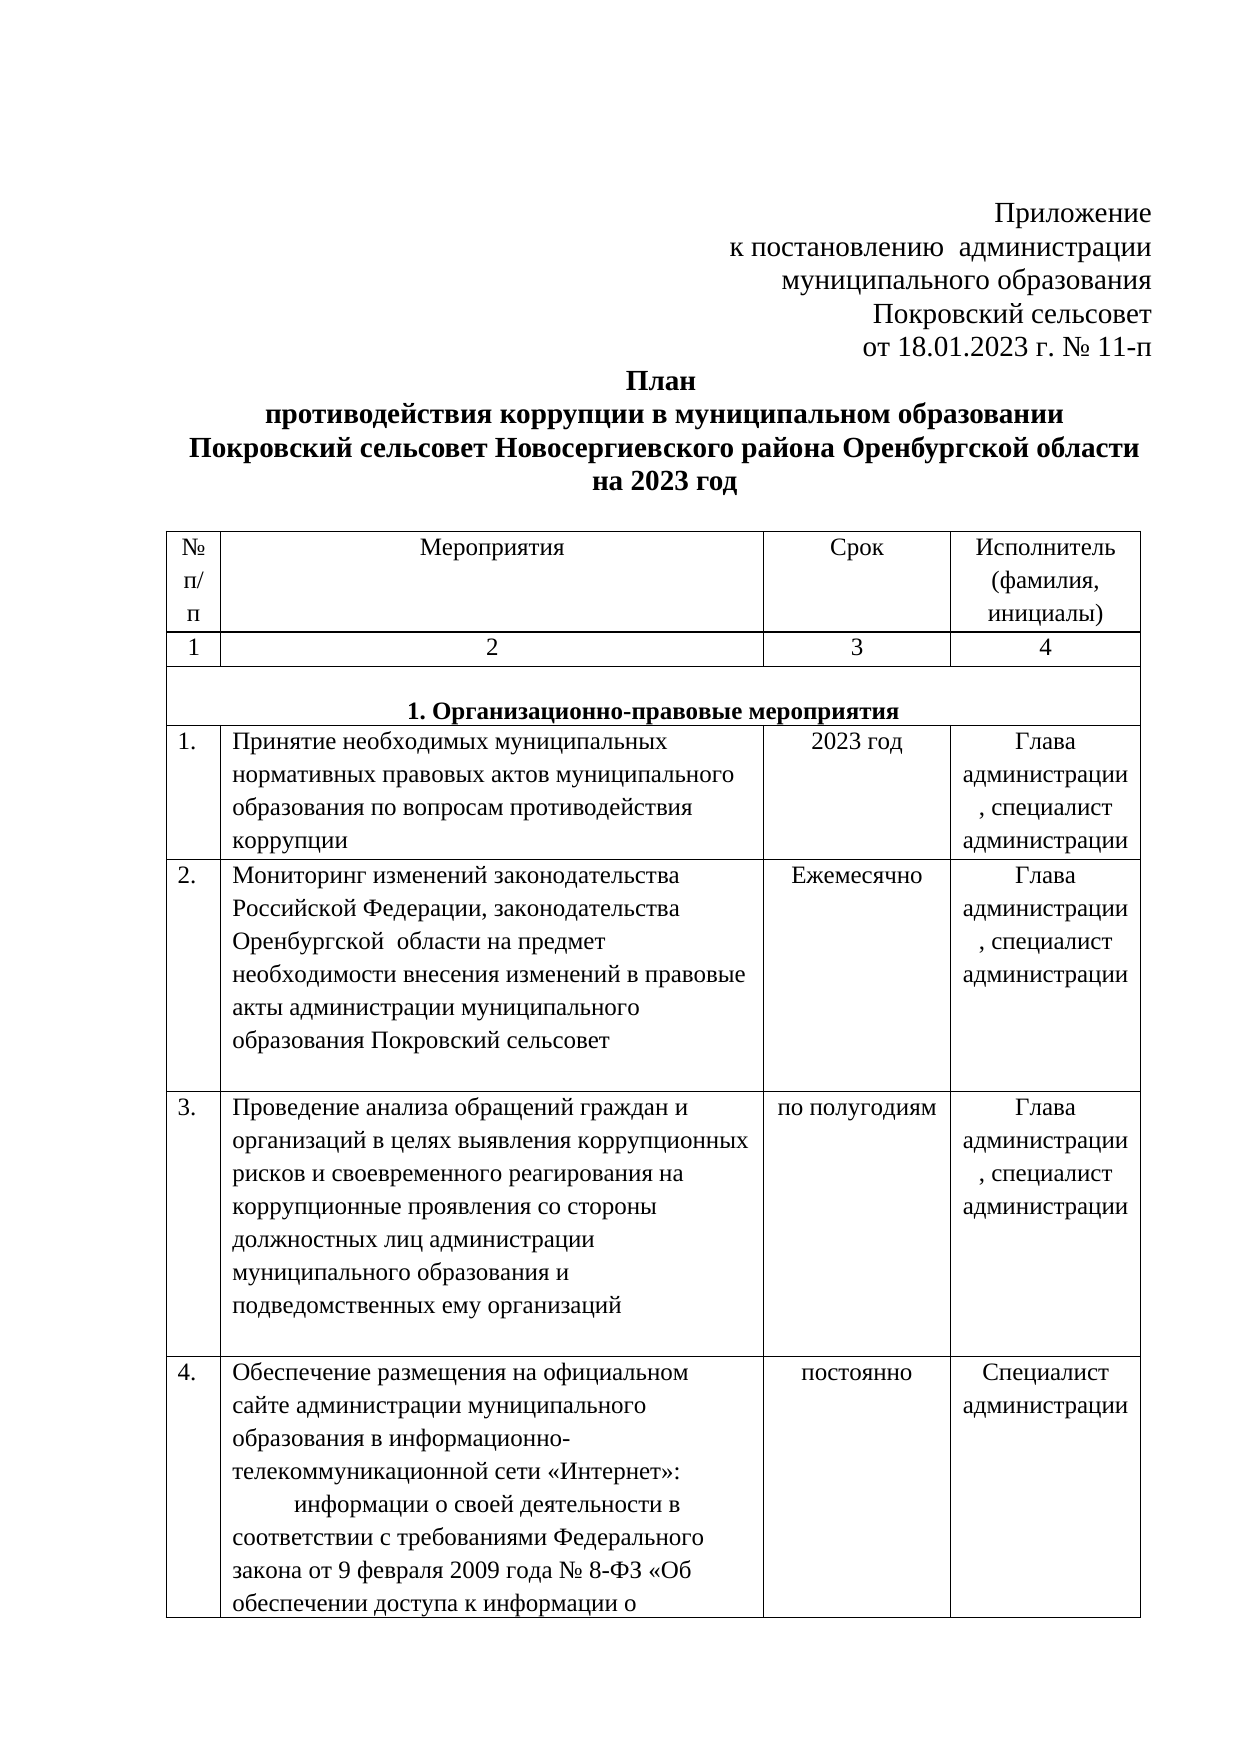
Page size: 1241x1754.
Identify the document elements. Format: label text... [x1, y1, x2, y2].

table_cell Мониторинг изменений законодательства Российской Федерации, законодательства Оренбургской области на предмет необходимости внесения изменений в правовые акты администрации муниципального образования Покровский сельсовет [221, 860, 763, 1091]
table_cell по полугодиям [764, 1092, 950, 1356]
table_cell 3 [764, 633, 950, 666]
table_cell 1. Организационно-правовые мероприятия [167, 667, 1140, 725]
table_cell 2 [221, 633, 763, 666]
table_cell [951, 1357, 1140, 1617]
table_cell Глава администрации, специалист администрации [951, 726, 1140, 859]
text Покровский сельсовет [177, 296, 1152, 329]
table_cell Глава администрации, специалист администрации [951, 1092, 1140, 1356]
subtitle План противодействия коррупции в муниципальном образовании [177, 363, 1152, 430]
table_cell Глава администрации, специалист администрации [951, 860, 1140, 1091]
text Приложение [177, 195, 1152, 229]
table_cell 4 [951, 633, 1140, 666]
table_header Исполнитель (фамилия, инициалы) [951, 532, 1140, 631]
table_cell Проведение анализа обращений граждан и организаций в целях выявления коррупционных рисков и своевременного реагирования на коррупционные проявления со стороны должностных лиц администрации муниципального образования и подведомственных ему организаций [221, 1092, 763, 1356]
table_cell 1 [167, 633, 220, 666]
subtitle Покровский сельсовет Новосергиевского района Оренбургской области на 2023 год [177, 430, 1152, 497]
table_cell Ежемесячно [764, 860, 950, 1091]
table_cell [167, 726, 220, 859]
table_cell 2023 год [764, 726, 950, 859]
table_cell Принятие необходимых муниципальных нормативных правовых актов муниципального образования по вопросам противодействия коррупции [221, 726, 763, 859]
text муниципального образования [177, 262, 1152, 296]
text к постановлению администрации [177, 229, 1152, 262]
table_cell [167, 1092, 220, 1356]
table_cell [167, 1357, 220, 1617]
table_header Срок [764, 532, 950, 631]
table_header № п/п [167, 532, 220, 631]
text от 18.01.2023 г. № 11-п [177, 329, 1152, 363]
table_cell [221, 1357, 763, 1617]
table_header Мероприятия [221, 532, 763, 631]
table_cell постоянно [764, 1357, 950, 1617]
table_cell [167, 860, 220, 1091]
